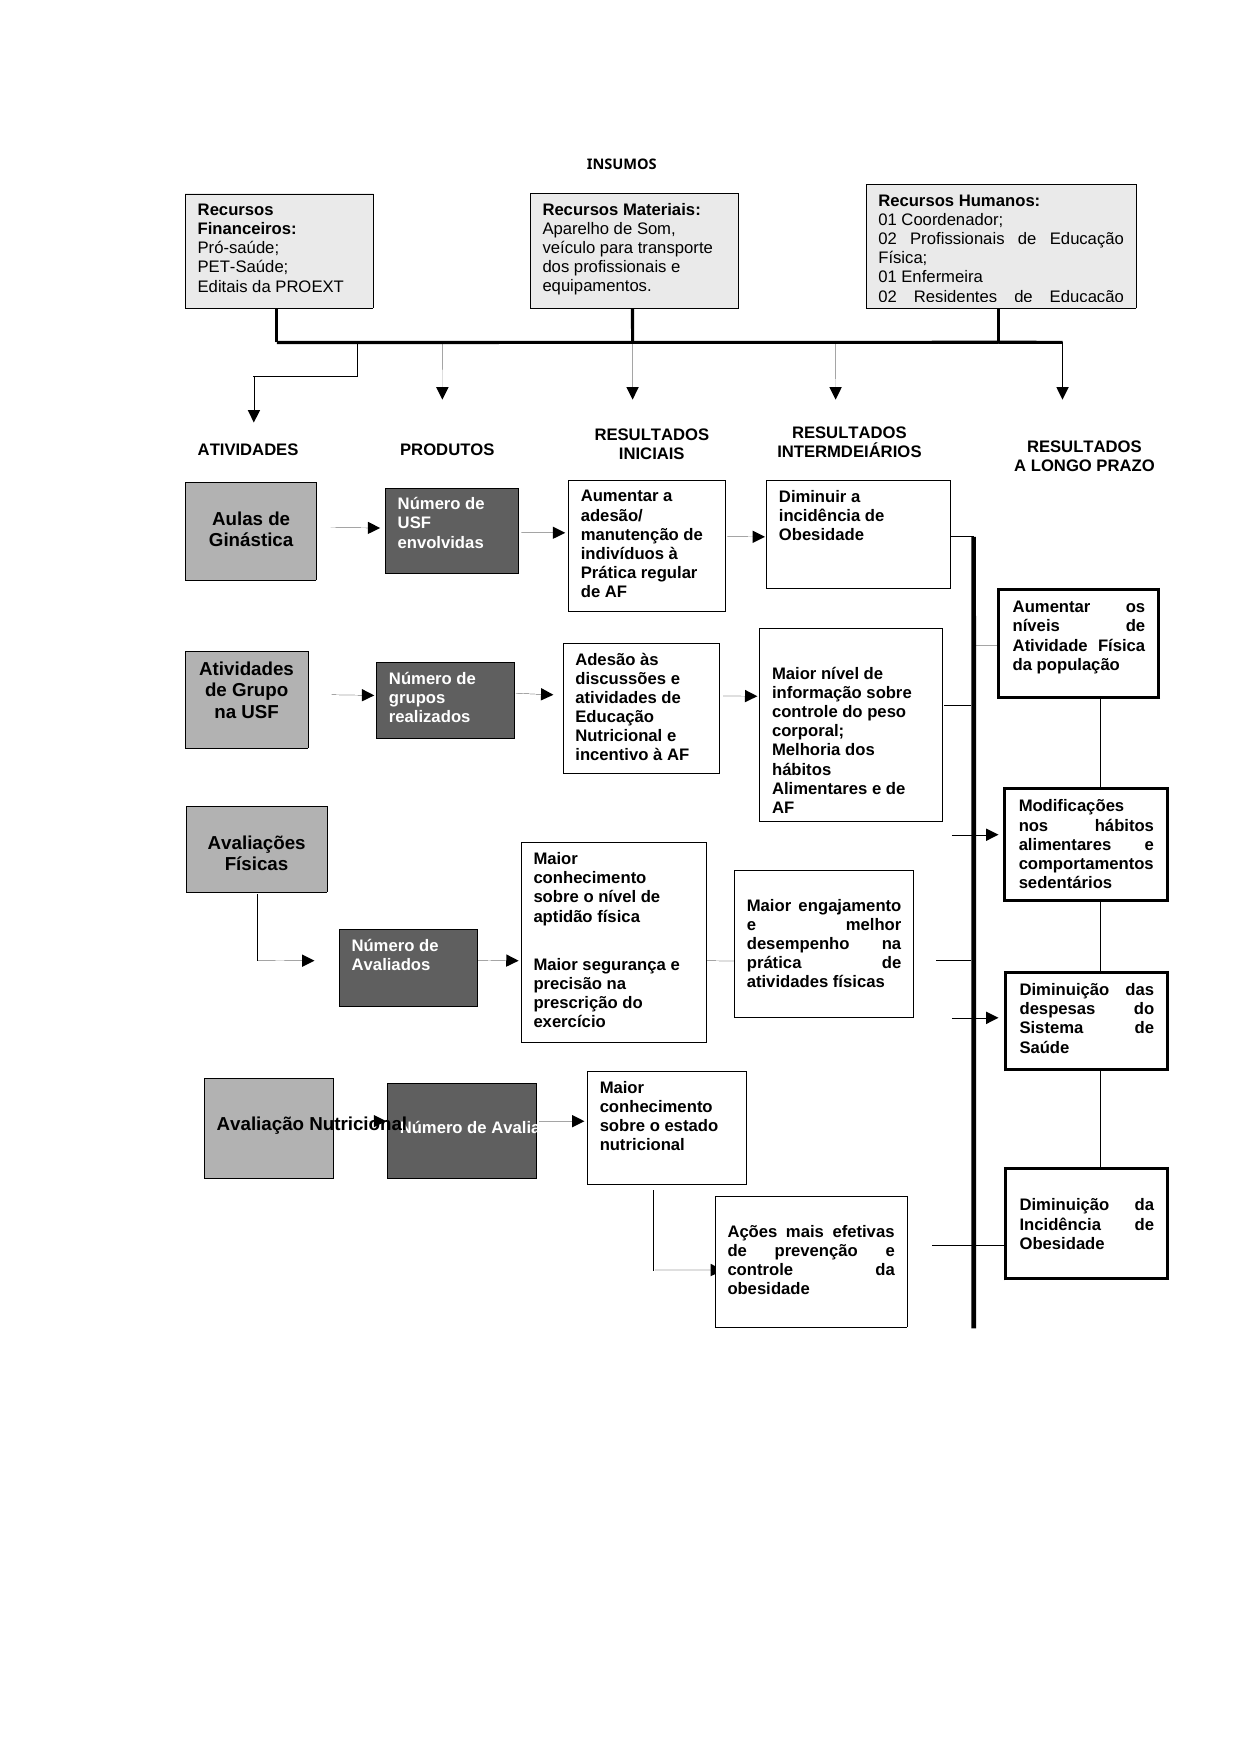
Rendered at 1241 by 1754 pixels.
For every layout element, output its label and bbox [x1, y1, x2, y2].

text [148, 148, 1063, 1577]
